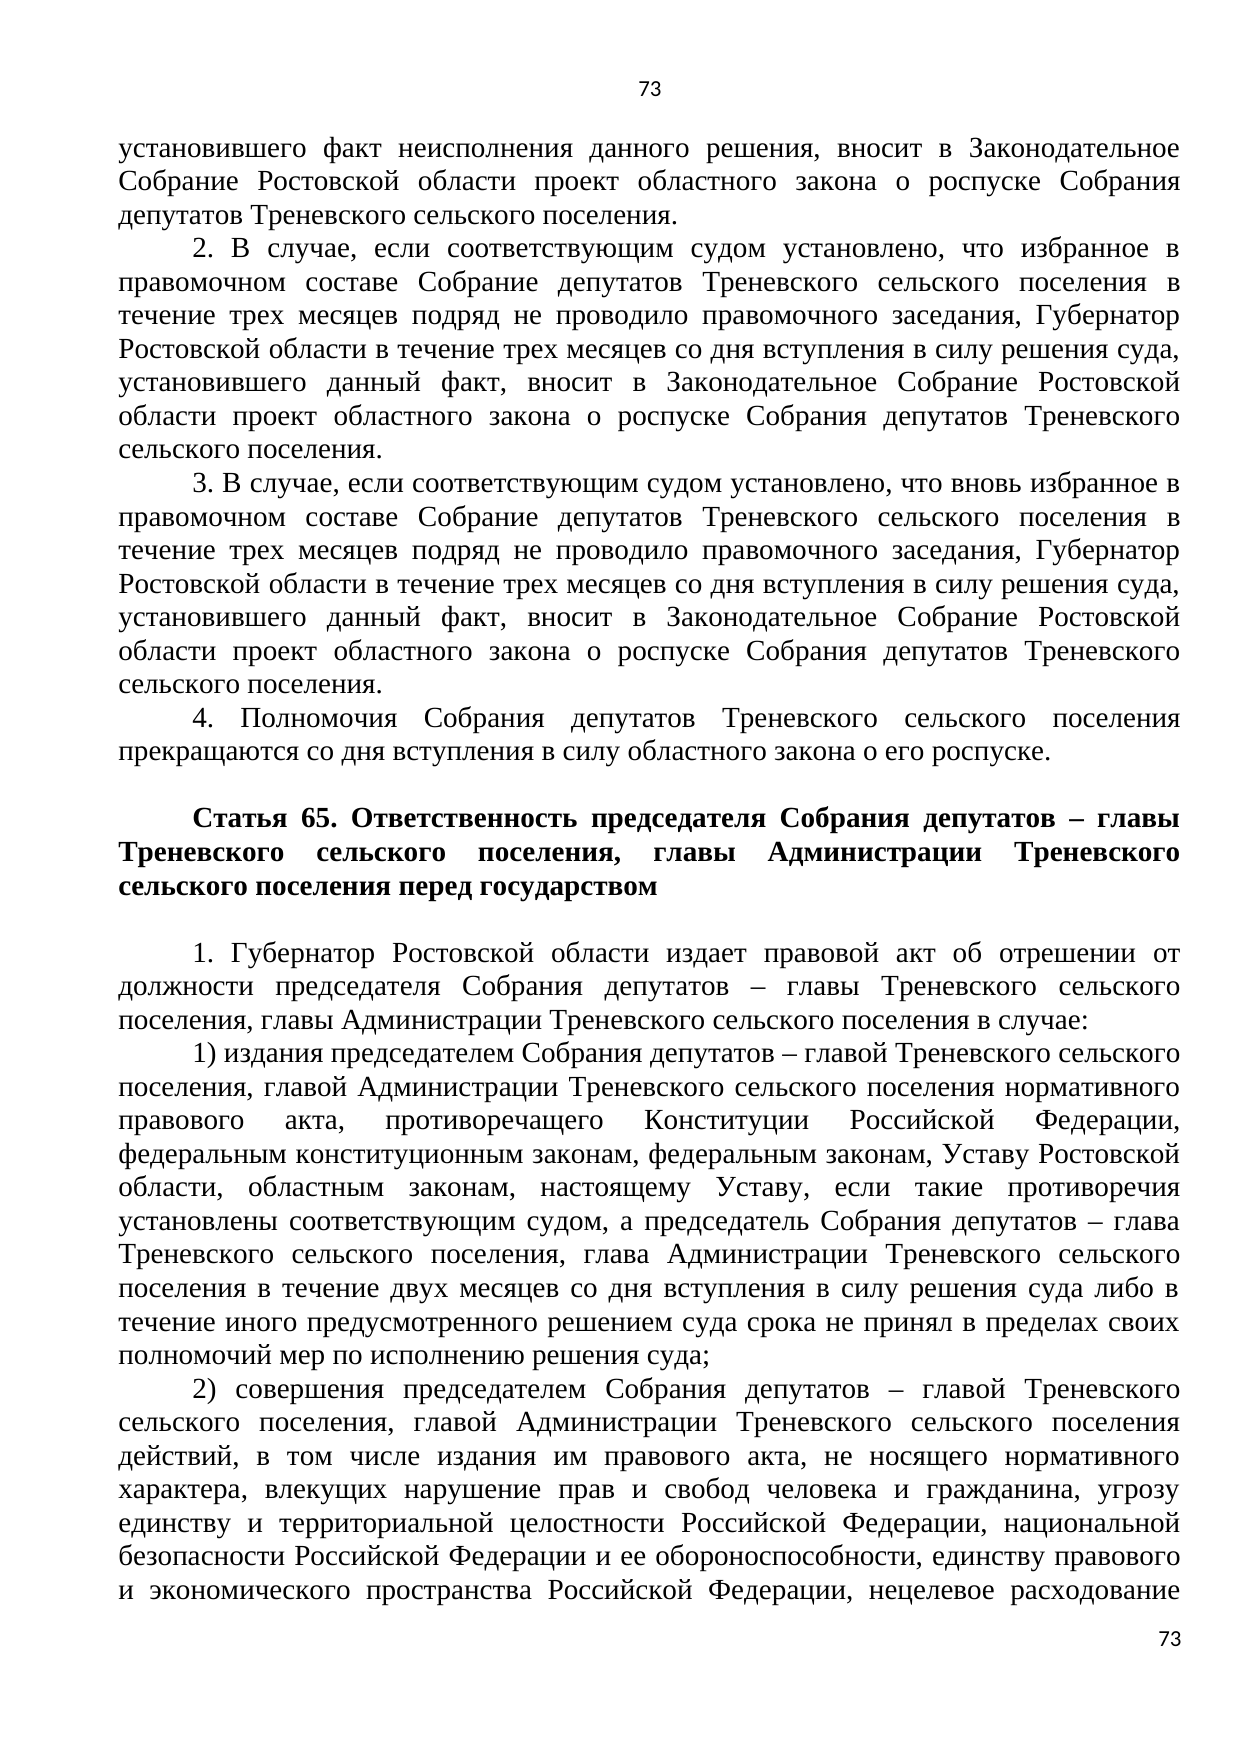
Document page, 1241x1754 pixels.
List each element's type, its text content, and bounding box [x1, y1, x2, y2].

text 1) издания председателем Собрания депутатов – главой Треневского сельского поселения, главой Администрации Треневского сельского поселения нормативного правового акта, противоречащего Конституции Российской Федерации, федеральным конституционным законам, федеральным законам, Уставу Ростовской области, областным законам, настоящему Уставу, если такие противоречия установлены соответствующим судом, а председатель Собрания депутатов – глава Треневского сельского поселения, глава Администрации Треневского сельского поселения в течение двух месяцев со дня вступления в силу решения суда либо в течение иного предусмотренного решением суда срока не принял в пределах своих полномочий мер по исполнению решения суда; [118, 1035, 1181, 1371]
text Статья 65. Ответственность председателя Собрания депутатов – главы Треневского сельского поселения, главы Администрации Треневского сельского поселения перед государством [118, 801, 1181, 901]
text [118, 1371, 1181, 1606]
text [118, 130, 1181, 230]
text 4. Полномочия Собрания депутатов Треневского сельского поселения прекращаются со дня вступления в силу областного закона о его роспуске. [118, 700, 1181, 767]
text 2. В случае, если соответствующим судом установлено, что избранное в правомочном составе Собрание депутатов Треневского сельского поселения в течение трех месяцев подряд не проводило правомочного заседания, Губернатор Ростовской области в течение трех месяцев со дня вступления в силу решения суда, установившего данный факт, вносит в Законодательное Собрание Ростовской области проект областного закона о роспуске Собрания депутатов Треневского сельского поселения. [118, 230, 1181, 465]
text 3. В случае, если соответствующим судом установлено, что вновь избранное в правомочном составе Собрание депутатов Треневского сельского поселения в течение трех месяцев подряд не проводило правомочного заседания, Губернатор Ростовской области в течение трех месяцев со дня вступления в силу решения суда, установившего данный факт, вносит в Законодательное Собрание Ростовской области проект областного закона о роспуске Собрания депутатов Треневского сельского поселения. [118, 465, 1181, 700]
text 1. Губернатор Ростовской области издает правовой акт об отрешении от должности председателя Собрания депутатов – главы Треневского сельского поселения, главы Администрации Треневского сельского поселения в случае: [118, 935, 1181, 1035]
